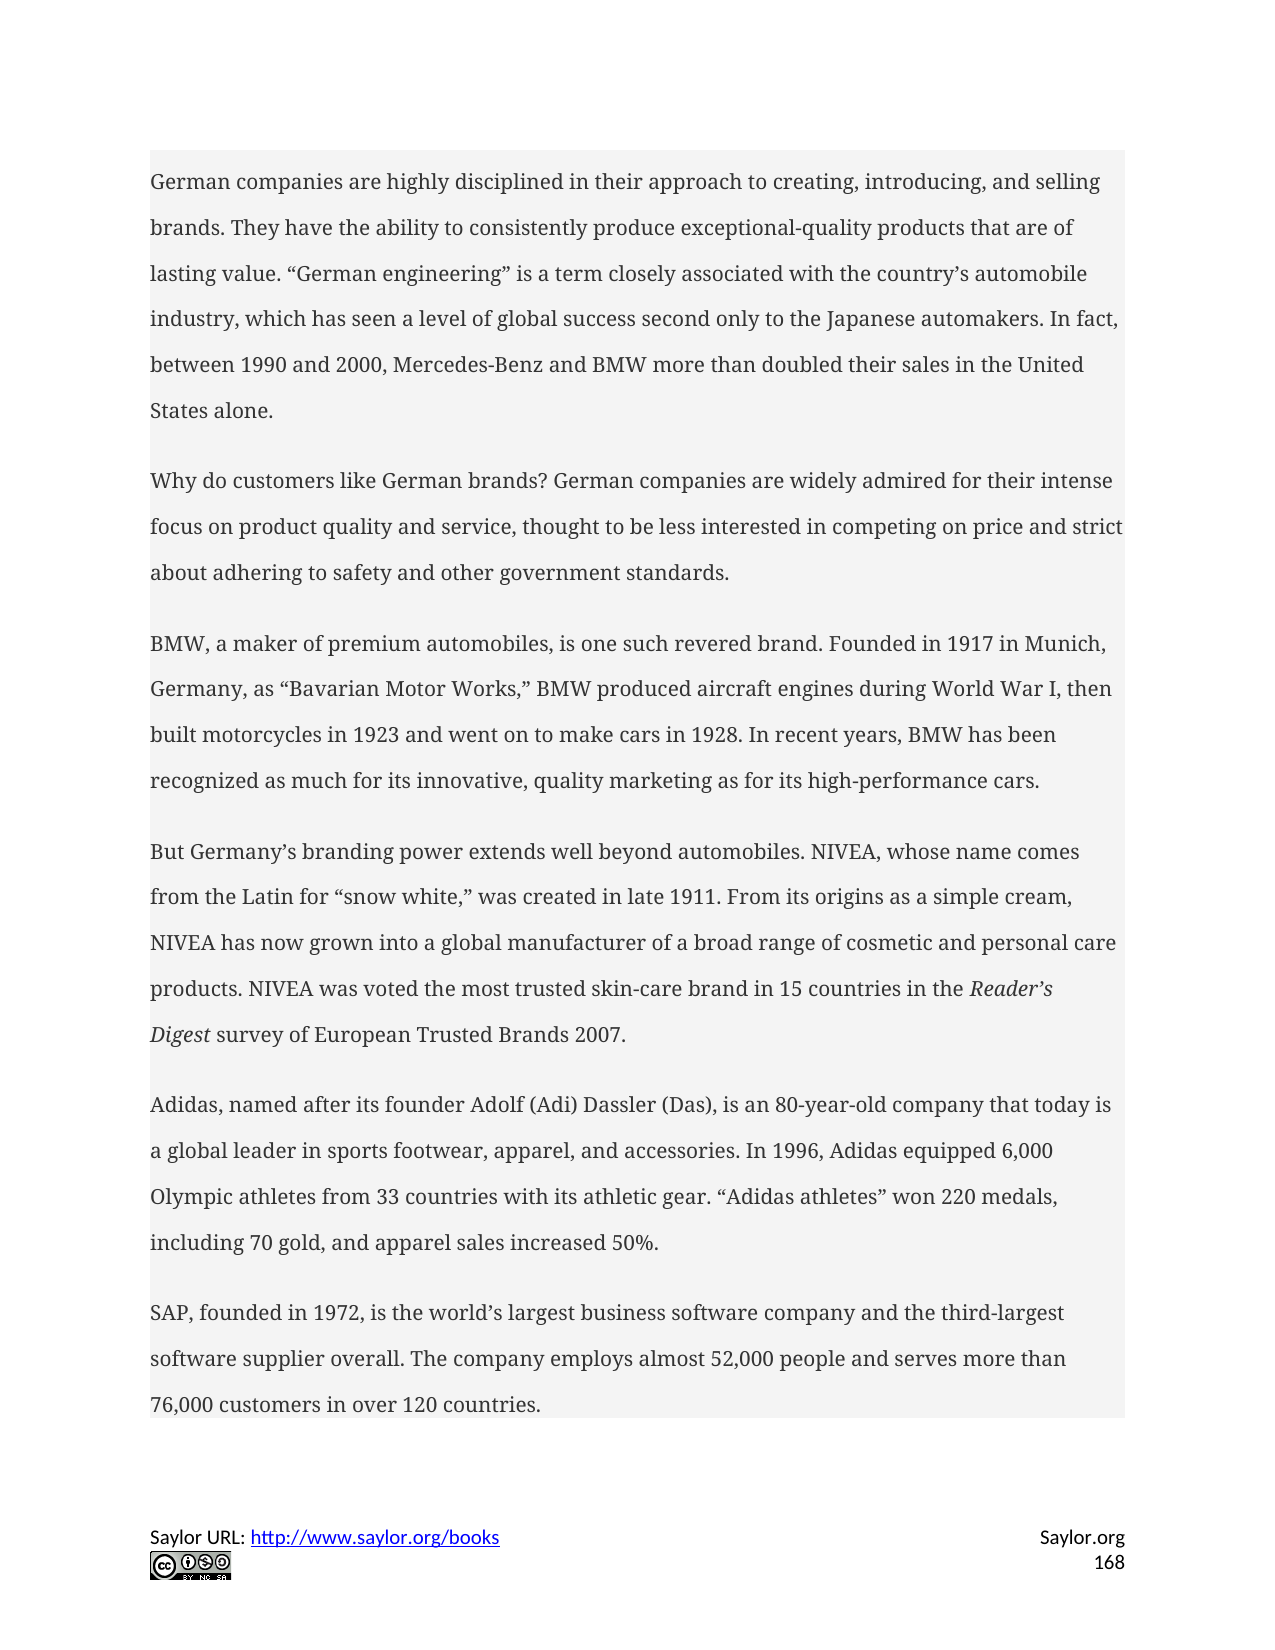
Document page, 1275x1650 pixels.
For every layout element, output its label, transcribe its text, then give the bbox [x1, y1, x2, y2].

text Why do customers like German brands? German companies are widely admired for their intense focus on product quality and service, thought to be less interested in competing on price and strict about adhering to safety and other government standards. [150, 449, 1125, 587]
text Adidas, named after its founder Adolf (Adi) Dassler (Das), is an 80-year-old company that today is a global leader in sports footwear, apparel, and accessories. In 1996, Adidas equipped 6,000 Olympic athletes from 33 countries with its athletic gear. “Adidas athletes” won 220 medals, including 70 gold, and apparel sales increased 50%. [150, 1073, 1125, 1256]
picture [150, 1551, 232, 1580]
text SAP, founded in 1972, is the world’s largest business software company and the third-largest software supplier overall. The company employs almost 52,000 people and serves more than 76,000 customers in over 120 countries. [150, 1281, 1125, 1418]
text BMW, a maker of premium automobiles, is one such revered brand. Founded in 1917 in Munich, Germany, as “Bavarian Motor Works,” BMW produced aircraft engines during World War I, then built motorcycles in 1923 and went on to make cars in 1928. In recent years, BMW has been recognized as much for its innovative, quality marketing as for its high-performance cars. [150, 612, 1125, 794]
text German companies are highly disciplined in their approach to creating, introducing, and selling brands. They have the ability to consistently produce exceptional-quality products that are of lasting value. “German engineering” is a term closely associated with the country’s automobile industry, which has seen a level of global success second only to the Japanese automakers. In fact, between 1990 and 2000, Mercedes-Benz and BMW more than doubled their sales in the United States alone. [150, 150, 1125, 424]
text But Germany’s branding power extends well beyond automobiles. NIVEA, whose name comes from the Latin for “snow white,” was created in late 1911. From its origins as a simple cream, NIVEA has now grown into a global manufacturer of a broad range of cosmetic and personal care products. NIVEA was voted the most trusted skin-care brand in 15 countries in the Reader’s Digest survey of European Trusted Brands 2007. [150, 819, 1125, 1048]
